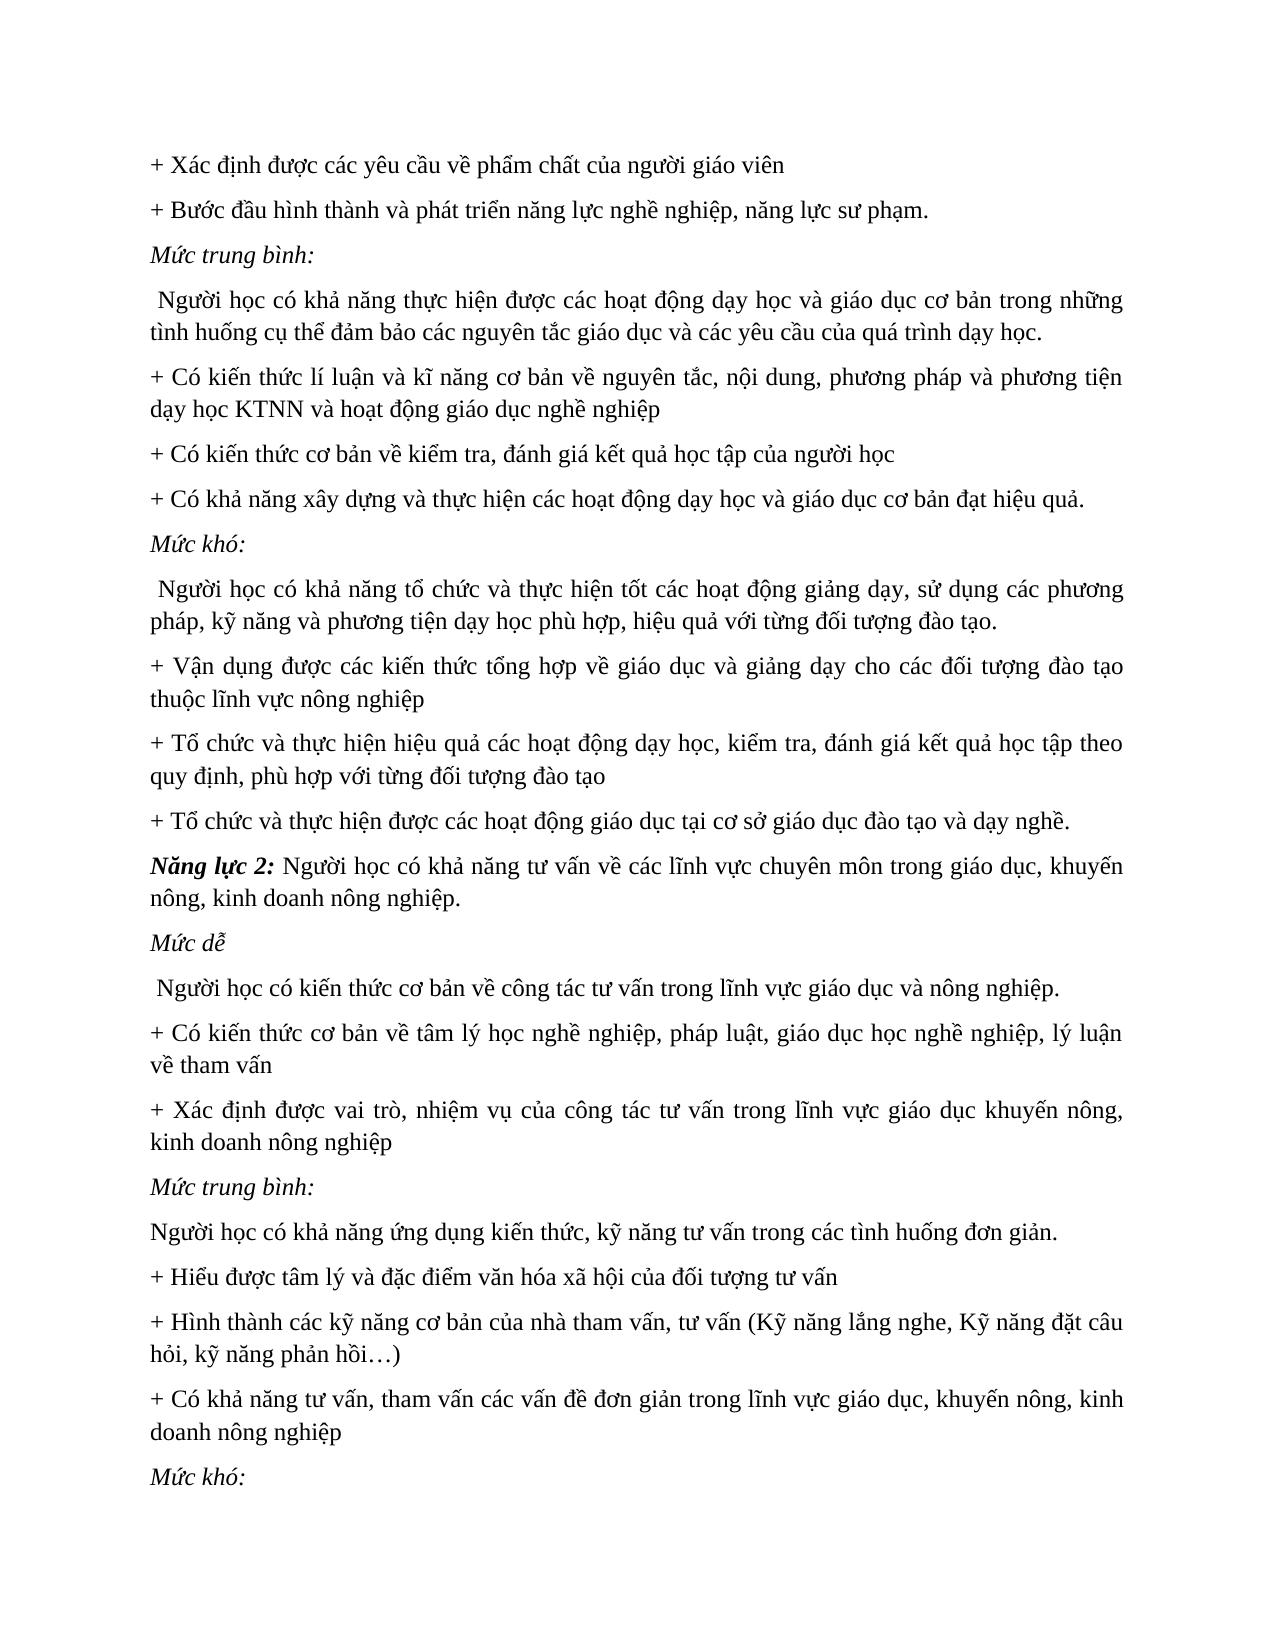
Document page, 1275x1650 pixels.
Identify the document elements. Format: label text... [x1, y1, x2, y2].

text + Tổ chức và thực hiện hiệu quả các hoạt động dạy học, kiểm tra, đánh giá kết quả học tập theo quy định, phù hợp với từng đối tượng đào tạo [150, 728, 1125, 790]
text + Có khả năng tư vấn, tham vấn các vấn đề đơn giản trong lĩnh vực giáo dục, khuyến nông, kinh doanh nông nghiệp [150, 1384, 1125, 1446]
text Mức khó: [150, 529, 1125, 558]
text + Hiểu được tâm lý và đặc điểm văn hóa xã hội của đối tượng tư vấn [150, 1262, 1125, 1291]
text + Có khả năng xây dựng và thực hiện các hoạt động dạy học và giáo dục cơ bản đạt hiệu quả. [150, 484, 1125, 513]
text + Xác định được vai trò, nhiệm vụ của công tác tư vấn trong lĩnh vực giáo dục khuyến nông, kinh doanh nông nghiệp [150, 1095, 1125, 1156]
text + Vận dụng được các kiến thức tổng hợp về giáo dục và giảng dạy cho các đối tượng đào tạo thuộc lĩnh vực nông nghiệp [150, 651, 1125, 712]
text Năng lực 2: Người học có khả năng tư vấn về các lĩnh vực chuyên môn trong giáo dục, khuyến nông, kinh doanh nông nghiệp. [150, 851, 1125, 912]
text + Tổ chức và thực hiện được các hoạt động giáo dục tại cơ sở giáo dục đào tạo và dạy nghề. [150, 806, 1125, 834]
text + Xác định được các yêu cầu về phẩm chất của người giáo viên [150, 150, 1125, 179]
text + Có kiến thức cơ bản về kiểm tra, đánh giá kết quả học tập của người học [150, 439, 1125, 468]
text Mức trung bình: [150, 240, 1125, 268]
text Người học có khả năng tổ chức và thực hiện tốt các hoạt động giảng dạy, sử dụng các phương pháp, kỹ năng và phương tiện dạy học phù hợp, hiệu quả với từng đối tượng đào tạo. [150, 574, 1125, 635]
text Người học có kiến thức cơ bản về công tác tư vấn trong lĩnh vực giáo dục và nông nghiệp. [150, 973, 1125, 1002]
text + Hình thành các kỹ năng cơ bản của nhà tham vấn, tư vấn (Kỹ năng lắng nghe, Kỹ năng đặt câu hỏi, kỹ năng phản hồi…) [150, 1307, 1125, 1368]
text Người học có khả năng thực hiện được các hoạt động dạy học và giáo dục cơ bản trong những tình huống cụ thể đảm bảo các nguyên tắc giáo dục và các yêu cầu của quá trình dạy học. [150, 285, 1125, 346]
text Mức khó: [150, 1462, 1125, 1490]
text + Có kiến thức cơ bản về tâm lý học nghề nghiệp, pháp luật, giáo dục học nghề nghiệp, lý luận về tham vấn [150, 1018, 1125, 1079]
text Mức dễ [150, 928, 1125, 957]
text Người học có khả năng ứng dụng kiến thức, kỹ năng tư vấn trong các tình huống đơn giản. [150, 1217, 1125, 1246]
text + Có kiến thức lí luận và kĩ năng cơ bản về nguyên tắc, nội dung, phương pháp và phương tiện dạy học KTNN và hoạt động giáo dục nghề nghiệp [150, 362, 1125, 423]
text Mức trung bình: [150, 1172, 1125, 1201]
text + Bước đầu hình thành và phát triển năng lực nghề nghiệp, năng lực sư phạm. [150, 195, 1125, 224]
